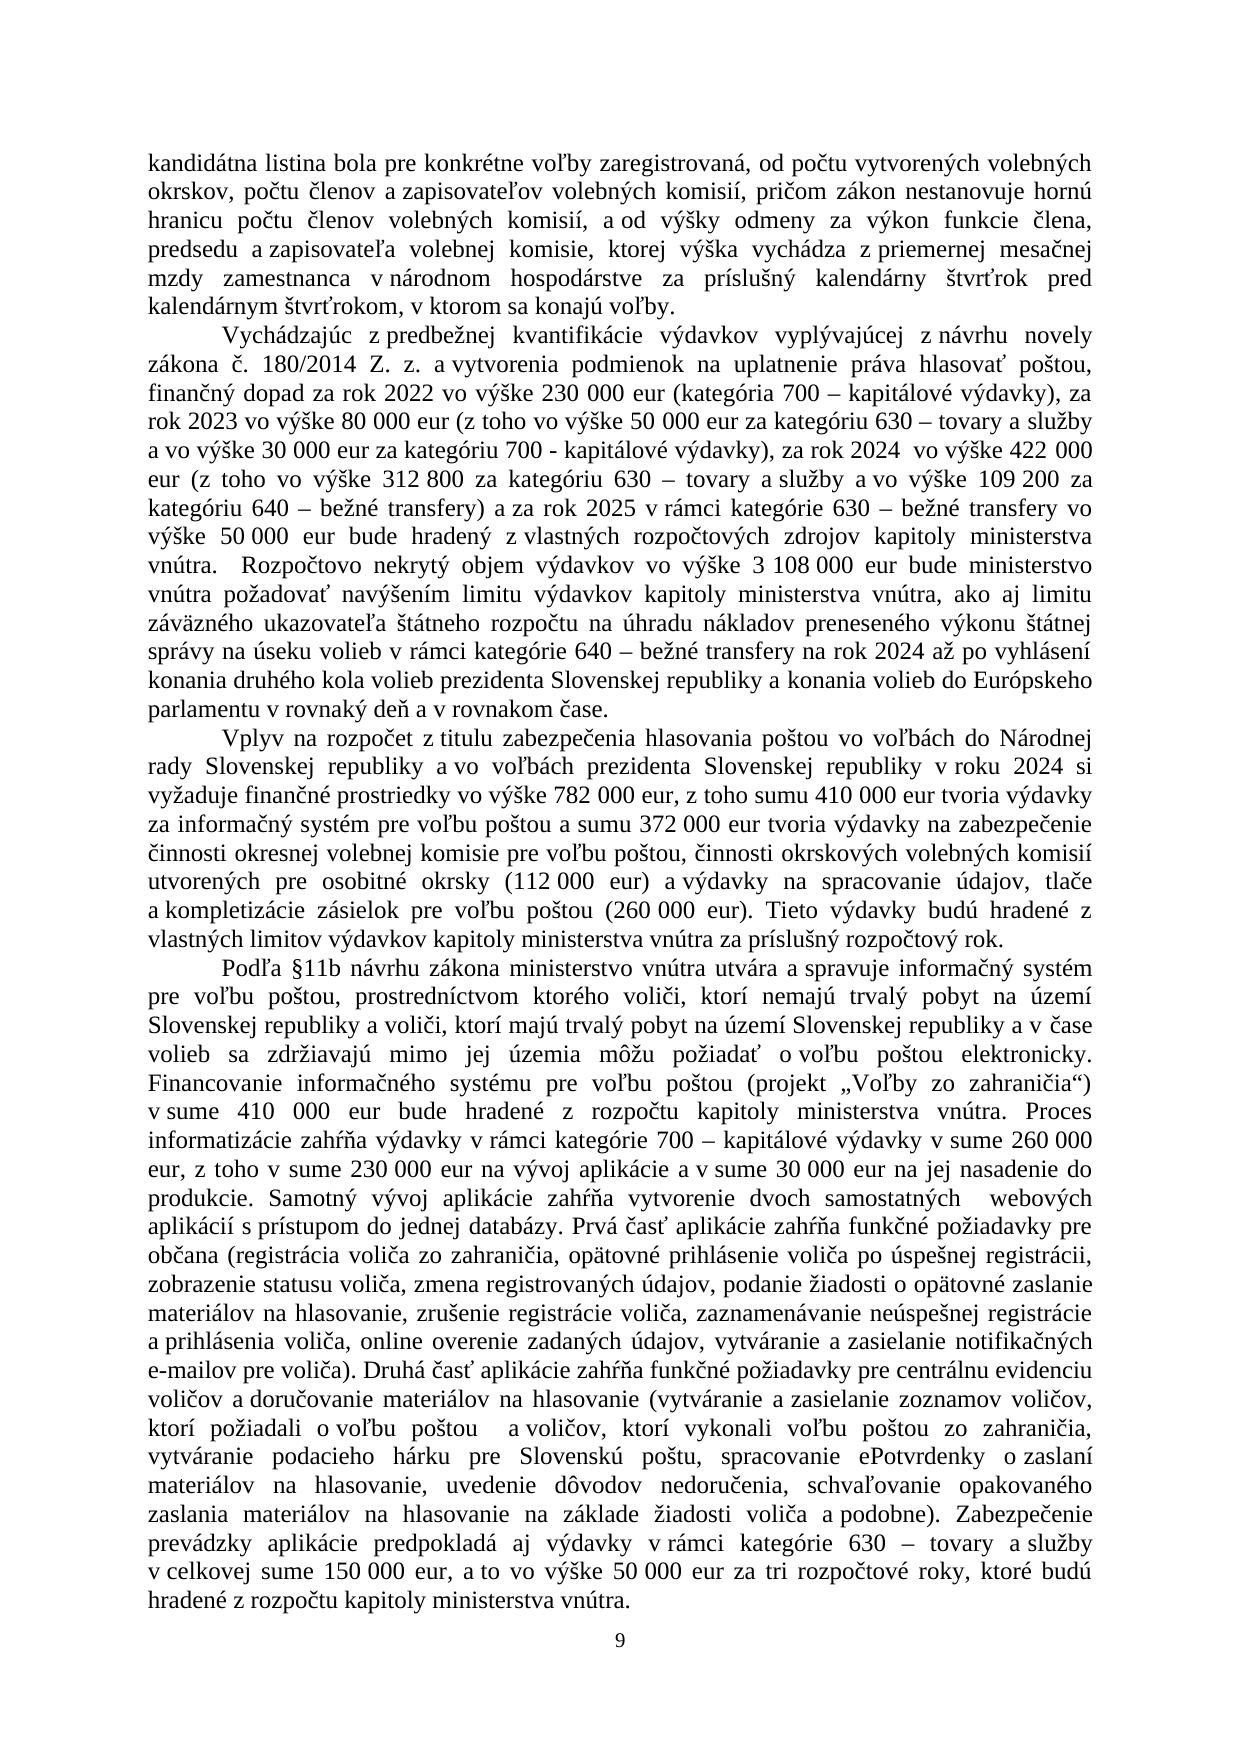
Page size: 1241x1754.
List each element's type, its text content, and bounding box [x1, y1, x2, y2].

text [148, 148, 1093, 320]
text Podľa §11b návrhu zákona ministerstvo vnútra utvára a spravuje informačný systém pre voľbu poštou, prostredníctvom ktorého voliči, ktorí nemajú trvalý pobyt na území Slovenskej republiky a voliči, ktorí majú trvalý pobyt na území Slovenskej republiky a v čase volieb sa zdržiavajú mimo jej územia môžu požiadať o voľbu poštou elektronicky. Financovanie informačného systému pre voľbu poštou (projekt „Voľby zo zahraničia“) v sume 410 000 eur bude hradené z rozpočtu kapitoly ministerstva vnútra. Proces informatizácie zahŕňa výdavky v rámci kategórie 700 – kapitálové výdavky v sume 260 000 eur, z toho v sume 230 000 eur na vývoj aplikácie a v sume 30 000 eur na jej nasadenie do produkcie. Samotný vývoj aplikácie zahŕňa vytvorenie dvoch samostatných webových aplikácií s prístupom do jednej databázy. Prvá časť aplikácie zahŕňa funkčné požiadavky pre občana (registrácia voliča zo zahraničia, opätovné prihlásenie voliča po úspešnej registrácii, zobrazenie statusu voliča, zmena registrovaných údajov, podanie žiadosti o opätovné zaslanie materiálov na hlasovanie, zrušenie registrácie voliča, zaznamenávanie neúspešnej registrácie a prihlásenia voliča, online overenie zadaných údajov, vytváranie a zasielanie notifikačných e-mailov pre voliča). Druhá časť aplikácie zahŕňa funkčné požiadavky pre centrálnu evidenciu voličov a doručovanie materiálov na hlasovanie (vytváranie a zasielanie zoznamov voličov, ktorí požiadali o voľbu poštou a voličov, ktorí vykonali voľbu poštou zo zahraničia, vytváranie podacieho hárku pre Slovenskú poštu, spracovanie ePotvrdenky o zaslaní materiálov na hlasovanie, uvedenie dôvodov nedoručenia, schvaľovanie opakovaného zaslania materiálov na hlasovanie na základe žiadosti voliča a podobne). Zabezpečenie prevádzky aplikácie predpokladá aj výdavky v rámci kategórie 630 – tovary a služby v celkovej sume 150 000 eur, a to vo výške 50 000 eur za tri rozpočtové roky, ktoré budú hradené z rozpočtu kapitoly ministerstva vnútra. [148, 953, 1093, 1614]
text Vplyv na rozpočet z titulu zabezpečenia hlasovania poštou vo voľbách do Národnej rady Slovenskej republiky a vo voľbách prezidenta Slovenskej republiky v roku 2024 si vyžaduje finančné prostriedky vo výške 782 000 eur, z toho sumu 410 000 eur tvoria výdavky za informačný systém pre voľbu poštou a sumu 372 000 eur tvoria výdavky na zabezpečenie činnosti okresnej volebnej komisie pre voľbu poštou, činnosti okrskových volebných komisií utvorených pre osobitné okrsky (112 000 eur) a výdavky na spracovanie údajov, tlače a kompletizácie zásielok pre voľbu poštou (260 000 eur). Tieto výdavky budú hradené z vlastných limitov výdavkov kapitoly ministerstva vnútra za príslušný rozpočtový rok. [148, 723, 1093, 953]
text Vychádzajúc z predbežnej kvantifikácie výdavkov vyplývajúcej z návrhu novely zákona č. 180/2014 Z. z. a vytvorenia podmienok na uplatnenie práva hlasovať poštou, finančný dopad za rok 2022 vo výške 230 000 eur (kategória 700 – kapitálové výdavky), za rok 2023 vo výške 80 000 eur (z toho vo výške 50 000 eur za kategóriu 630 – tovary a služby a vo výške 30 000 eur za kategóriu 700 - kapitálové výdavky), za rok 2024 vo výške 422 000 eur (z toho vo výške 312 800 za kategóriu 630 – tovary a služby a vo výške 109 200 za kategóriu 640 – bežné transfery) a za rok 2025 v rámci kategórie 630 – bežné transfery vo výške 50 000 eur bude hradený z vlastných rozpočtových zdrojov kapitoly ministerstva vnútra. Rozpočtovo nekrytý objem výdavkov vo výške 3 108 000 eur bude ministerstvo vnútra požadovať navýšením limitu výdavkov kapitoly ministerstva vnútra, ako aj limitu záväzného ukazovateľa štátneho rozpočtu na úhradu nákladov preneseného výkonu štátnej správy na úseku volieb v rámci kategórie 640 – bežné transfery na rok 2024 až po vyhlásení konania druhého kola volieb prezidenta Slovenskej republiky a konania volieb do Európskeho parlamentu v rovnaký deň a v rovnakom čase. [148, 320, 1093, 723]
